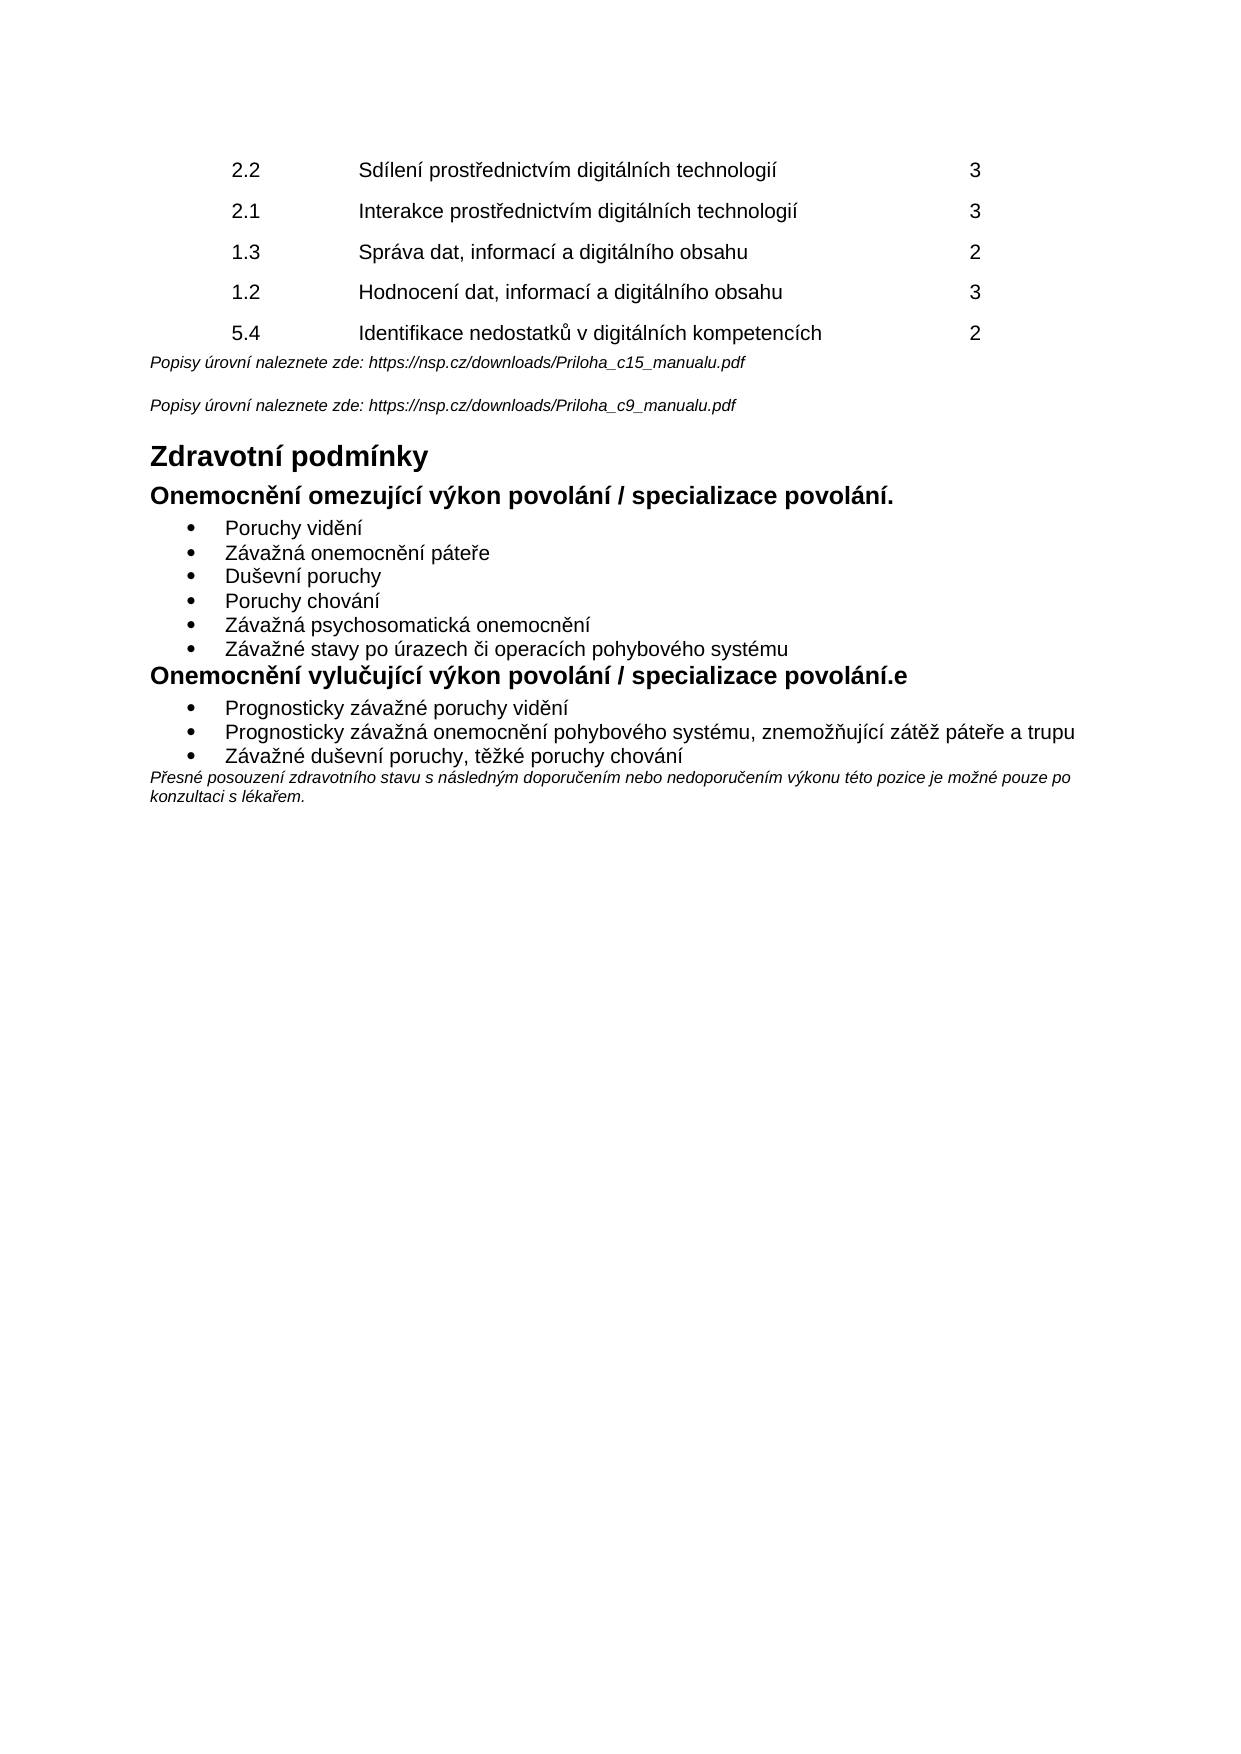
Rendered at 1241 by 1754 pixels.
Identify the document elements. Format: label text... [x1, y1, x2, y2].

text Popisy úrovní naleznete zde: https://nsp.cz/downloads/Priloha_c15_manualu.pdf [150, 353, 1090, 372]
subtitle Onemocnění omezující výkon povolání / specializace povolání. [150, 481, 1090, 510]
table_cell Interakce prostřednictvím digitálních technologií [350, 191, 871, 231]
table_cell 1.3 [142, 231, 350, 272]
table_cell 2.2 [142, 150, 350, 191]
list Poruchy chování [187, 588, 1090, 612]
table_cell 5.4 [142, 313, 350, 353]
list Závažná psychosomatická onemocnění [187, 612, 1090, 637]
table_cell 2 [871, 313, 1079, 353]
subtitle Onemocnění vylučující výkon povolání / specializace povolání.e [150, 661, 1090, 689]
list Poruchy vidění [187, 516, 1090, 540]
text Popisy úrovní naleznete zde: https://nsp.cz/downloads/Priloha_c9_manualu.pdf [150, 396, 1090, 415]
list Duševní poruchy [187, 564, 1090, 588]
table_cell Hodnocení dat, informací a digitálního obsahu [350, 272, 871, 312]
table_cell Správa dat, informací a digitálního obsahu [350, 231, 871, 272]
table_cell Identifikace nedostatků v digitálních kompetencích [350, 313, 871, 353]
table_cell 3 [871, 150, 1079, 191]
table_cell 2.1 [142, 191, 350, 231]
list Prognosticky závažná onemocnění pohybového systému, znemožňující zátěž páteře a trupu [187, 720, 1090, 744]
text Přesné posouzení zdravotního stavu s následným doporučením nebo nedoporučením výkonu této pozice je možné pouze po konzultaci s lékařem. [150, 768, 1090, 806]
table_cell 3 [871, 272, 1079, 312]
list Závažné duševní poruchy, těžké poruchy chování [187, 744, 1090, 768]
list Závažná onemocnění páteře [187, 540, 1090, 564]
table_cell 1.2 [142, 272, 350, 312]
table_cell 3 [871, 191, 1079, 231]
list Závažné stavy po úrazech či operacích pohybového systému [187, 637, 1090, 661]
table_cell 2 [871, 231, 1079, 272]
list Prognosticky závažné poruchy vidění [187, 696, 1090, 720]
subtitle Zdravotní podmínky [150, 439, 1090, 473]
table_cell Sdílení prostřednictvím digitálních technologií [350, 150, 871, 191]
